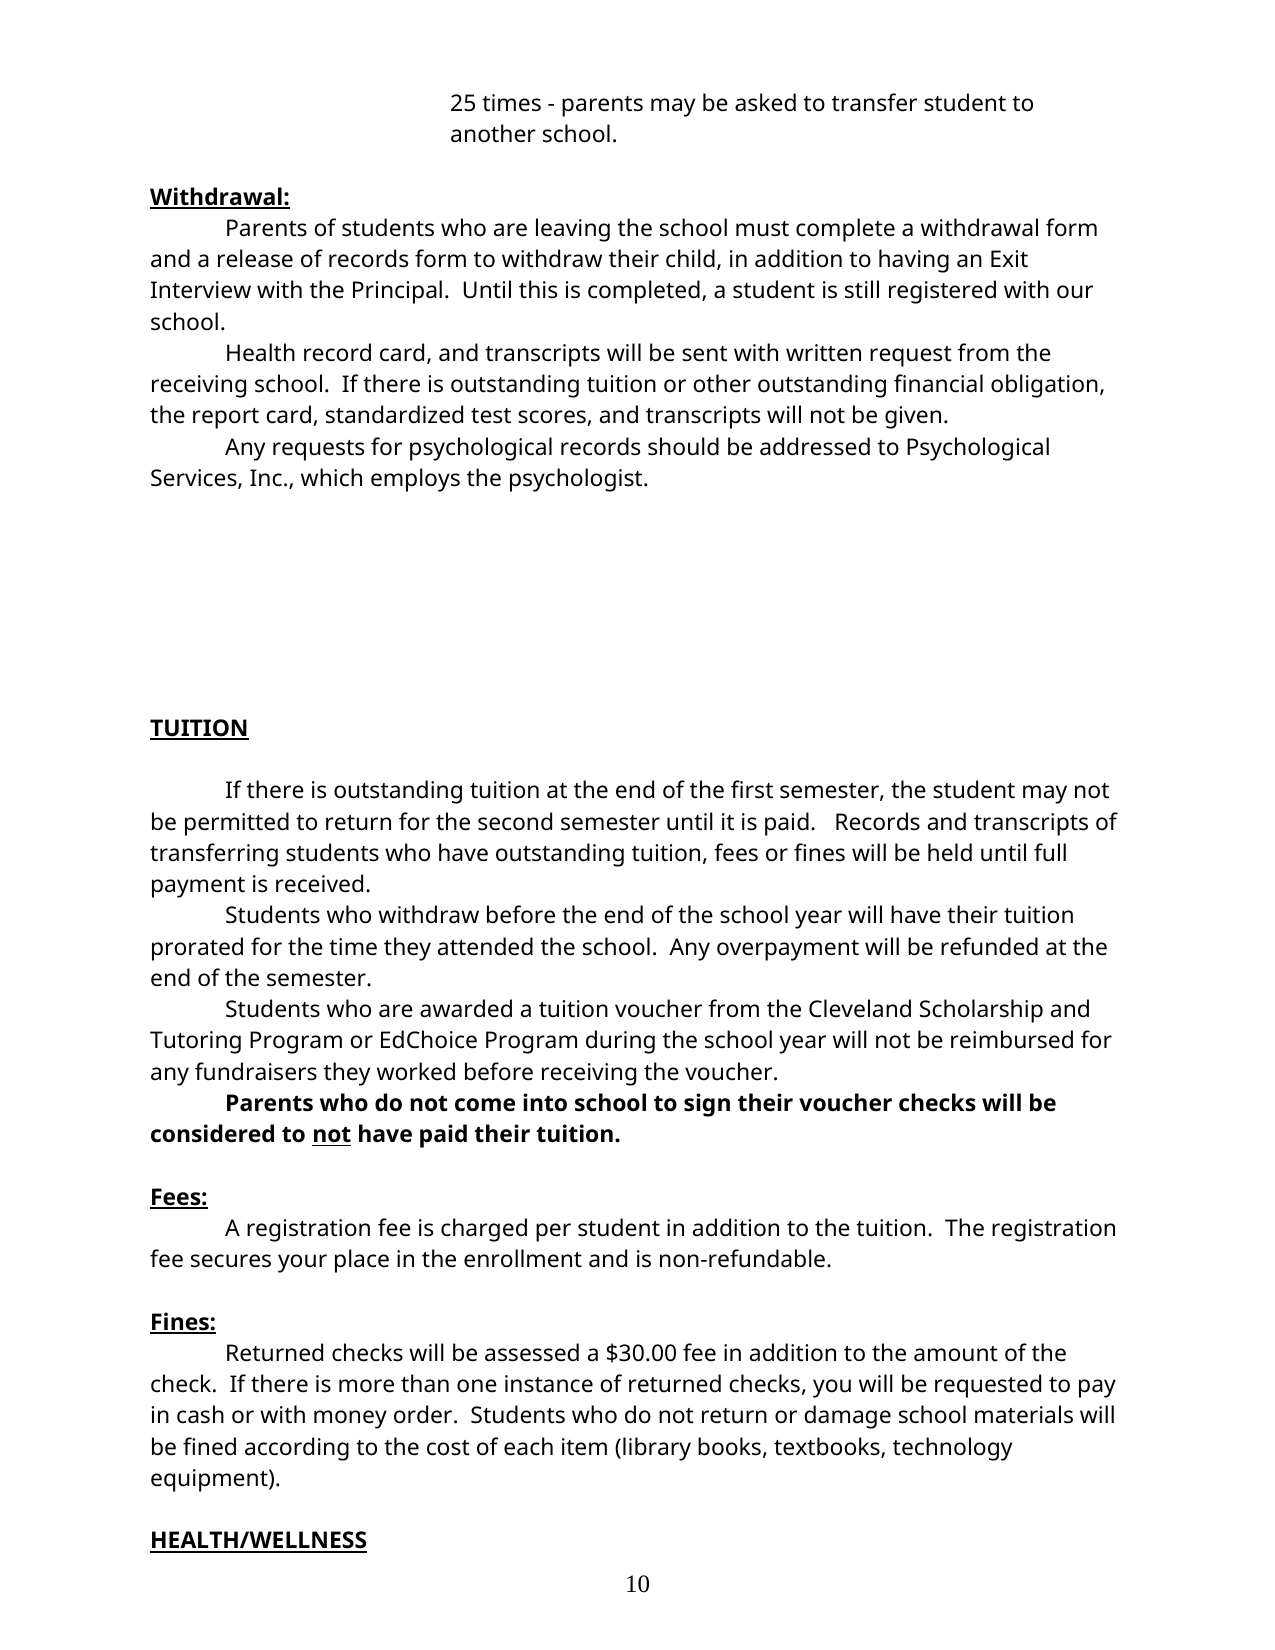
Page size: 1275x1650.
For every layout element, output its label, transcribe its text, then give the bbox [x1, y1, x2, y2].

text Withdrawal: [150, 181, 1125, 212]
text HEALTH/WELLNESS [150, 1524, 1125, 1556]
text TUITION [150, 712, 1125, 743]
text Fines: [150, 1306, 1125, 1337]
text Returned checks will be assessed a $30.00 fee in addition to the amount of the check. If there is more than one instance of returned checks, you will be requested to pay in cash or with money order. Students who do not return or damage school materials will be fined according to the cost of each item (library books, textbooks, technology equipment). [150, 1337, 1125, 1493]
text Health record card, and transcripts will be sent with written request from the receiving school. If there is outstanding tuition or other outstanding financial obligation, the report card, standardized test scores, and transcripts will not be given. [150, 337, 1125, 431]
text Parents of students who are leaving the school must complete a withdrawal form and a release of records form to withdraw their child, in addition to having an Exit Interview with the Principal. Until this is completed, a student is still registered with our school. [150, 212, 1125, 337]
text Students who are awarded a tuition voucher from the Cleveland Scholarship and Tutoring Program or EdChoice Program during the school year will not be reimbursed for any fundraisers they worked before receiving the voucher. [150, 993, 1125, 1087]
text 25 times - parents may be asked to transfer student to another school. [450, 87, 1125, 149]
text Fees: [150, 1181, 1125, 1212]
text A registration fee is charged per student in addition to the tuition. The registration fee secures your place in the enrollment and is non-refundable. [150, 1212, 1125, 1274]
text Any requests for psychological records should be addressed to Psychological Services, Inc., which employs the psychologist. [150, 431, 1125, 493]
text Students who withdraw before the end of the school year will have their tuition prorated for the time they attended the school. Any overpayment will be refunded at the end of the semester. [150, 899, 1125, 993]
text If there is outstanding tuition at the end of the first semester, the student may not be permitted to return for the second semester until it is paid. Records and transcripts of transferring students who have outstanding tuition, fees or fines will be held until full payment is received. [150, 774, 1125, 899]
text Parents who do not come into school to sign their voucher checks will be considered to not have paid their tuition. [150, 1087, 1125, 1149]
